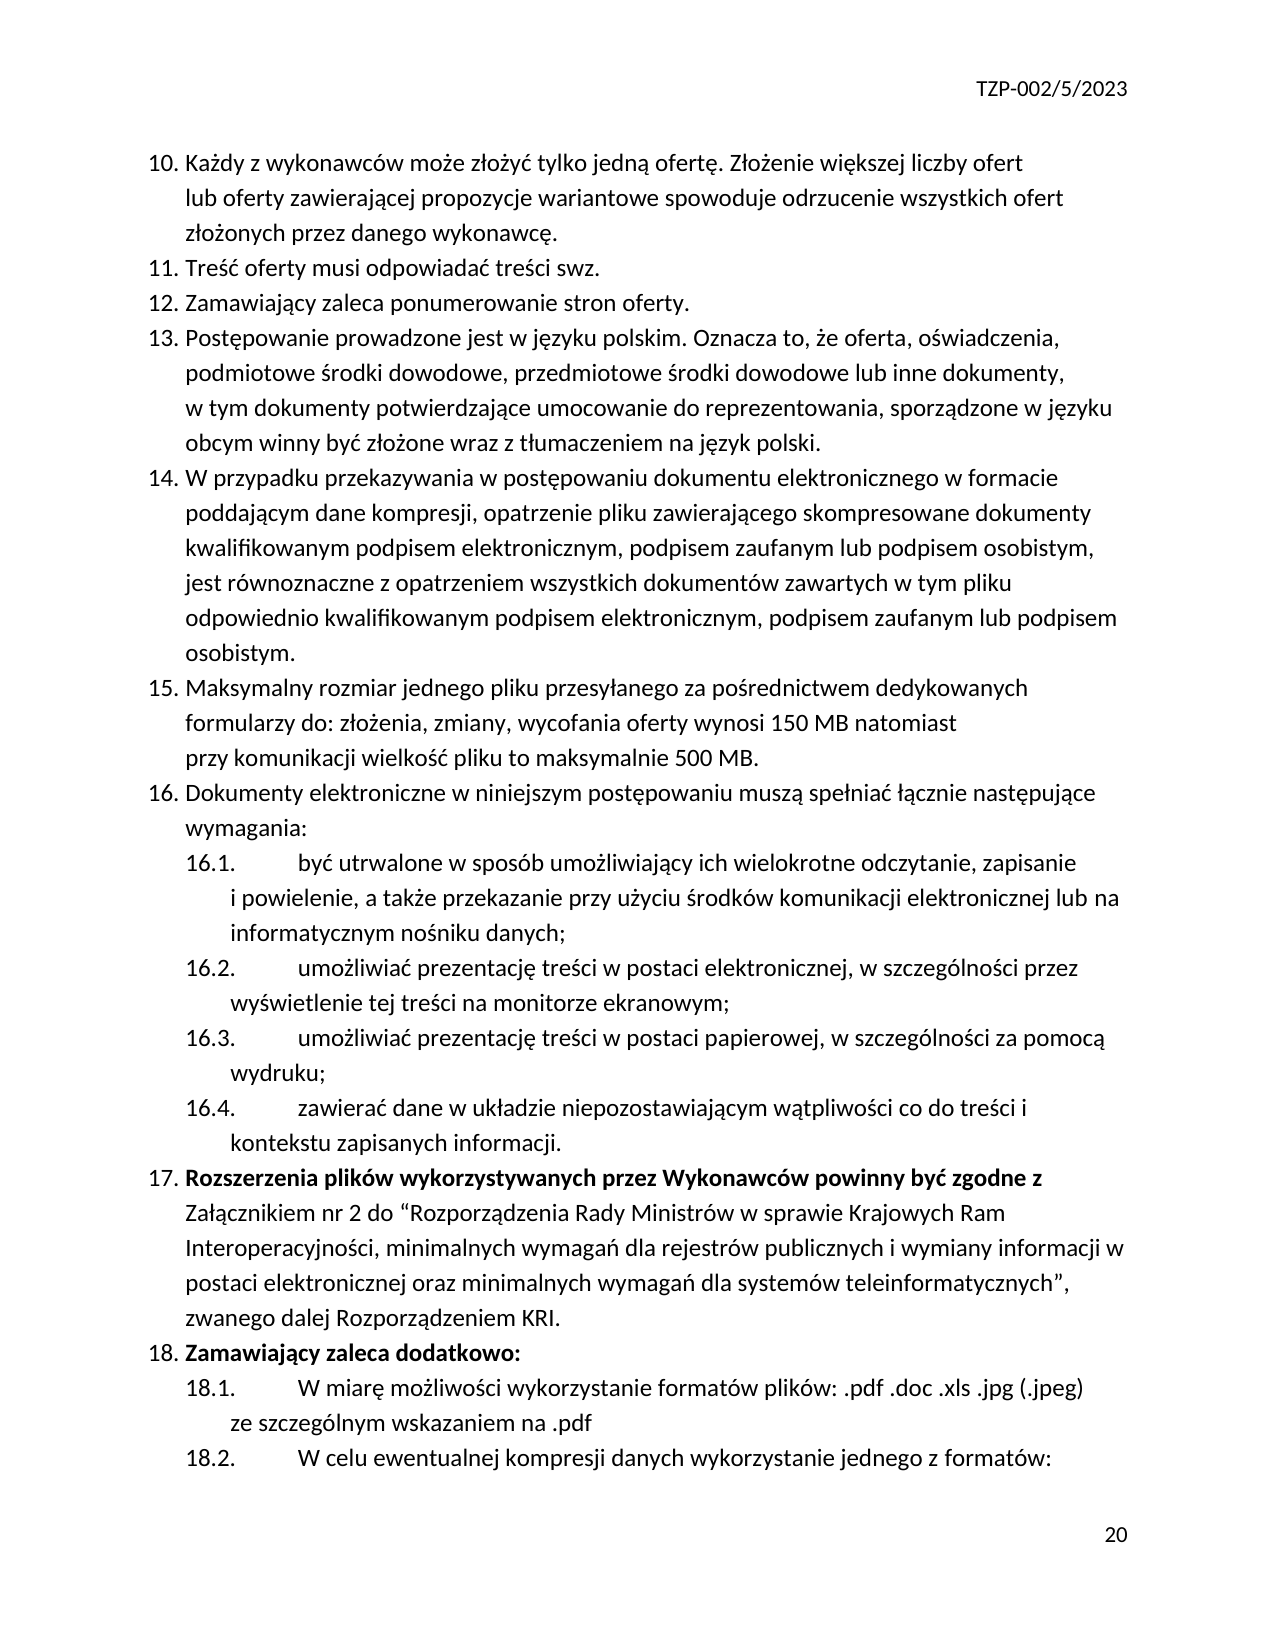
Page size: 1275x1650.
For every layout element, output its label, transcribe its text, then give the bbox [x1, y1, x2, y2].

list Zamawiający zaleca dodatkowo: [148, 1338, 1127, 1368]
list umożliwiać prezentację treści w postaci papierowej, w szczególności za pomocą wydruku; [185, 1023, 1127, 1088]
list Maksymalny rozmiar jednego pliku przesyłanego za pośrednictwem dedykowanych formularzy do: złożenia, zmiany, wycofania oferty wynosi 150 MB natomiast przy komunikacji wielkość pliku to maksymalnie 500 MB. [148, 673, 1127, 773]
list Dokumenty elektroniczne w niniejszym postępowaniu muszą spełniać łącznie następujące wymagania: [148, 778, 1127, 843]
list Treść oferty musi odpowiadać treści swz. [148, 253, 1127, 283]
list W przypadku przekazywania w postępowaniu dokumentu elektronicznego w formacie poddającym dane kompresji, opatrzenie pliku zawierającego skompresowane dokumenty kwalifikowanym podpisem elektronicznym, podpisem zaufanym lub podpisem osobistym, jest równoznaczne z opatrzeniem wszystkich dokumentów zawartych w tym pliku odpowiednio kwalifikowanym podpisem elektronicznym, podpisem zaufanym lub podpisem osobistym. [148, 463, 1127, 668]
list zawierać dane w układzie niepozostawiającym wątpliwości co do treści i kontekstu zapisanych informacji. [185, 1093, 1127, 1158]
list W miarę możliwości wykorzystanie formatów plików: .pdf .doc .xls .jpg (.jpeg) ze szczególnym wskazaniem na .pdf [185, 1373, 1127, 1438]
list W celu ewentualnej kompresji danych wykorzystanie jednego z formatów: [185, 1443, 1127, 1473]
list Postępowanie prowadzone jest w języku polskim. Oznacza to, że oferta, oświadczenia, podmiotowe środki dowodowe, przedmiotowe środki dowodowe lub inne dokumenty, w tym dokumenty potwierdzające umocowanie do reprezentowania, sporządzone w języku obcym winny być złożone wraz z tłumaczeniem na język polski. [148, 323, 1127, 458]
list umożliwiać prezentację treści w postaci elektronicznej, w szczególności przez wyświetlenie tej treści na monitorze ekranowym; [185, 953, 1127, 1018]
list Rozszerzenia plików wykorzystywanych przez Wykonawców powinny być zgodne z Załącznikiem nr 2 do “Rozporządzenia Rady Ministrów w sprawie Krajowych Ram Interoperacyjności, minimalnych wymagań dla rejestrów publicznych i wymiany informacji w postaci elektronicznej oraz minimalnych wymagań dla systemów teleinformatycznych”, zwanego dalej Rozporządzeniem KRI. [148, 1163, 1127, 1333]
list być utrwalone w sposób umożliwiający ich wielokrotne odczytanie, zapisanie i powielenie, a także przekazanie przy użyciu środków komunikacji elektronicznej lub na informatycznym nośniku danych; [185, 848, 1127, 948]
list Zamawiający zaleca ponumerowanie stron oferty. [148, 288, 1127, 318]
list Każdy z wykonawców może złożyć tylko jedną ofertę. Złożenie większej liczby ofert lub oferty zawierającej propozycje wariantowe spowoduje odrzucenie wszystkich ofert złożonych przez danego wykonawcę. [148, 148, 1127, 248]
